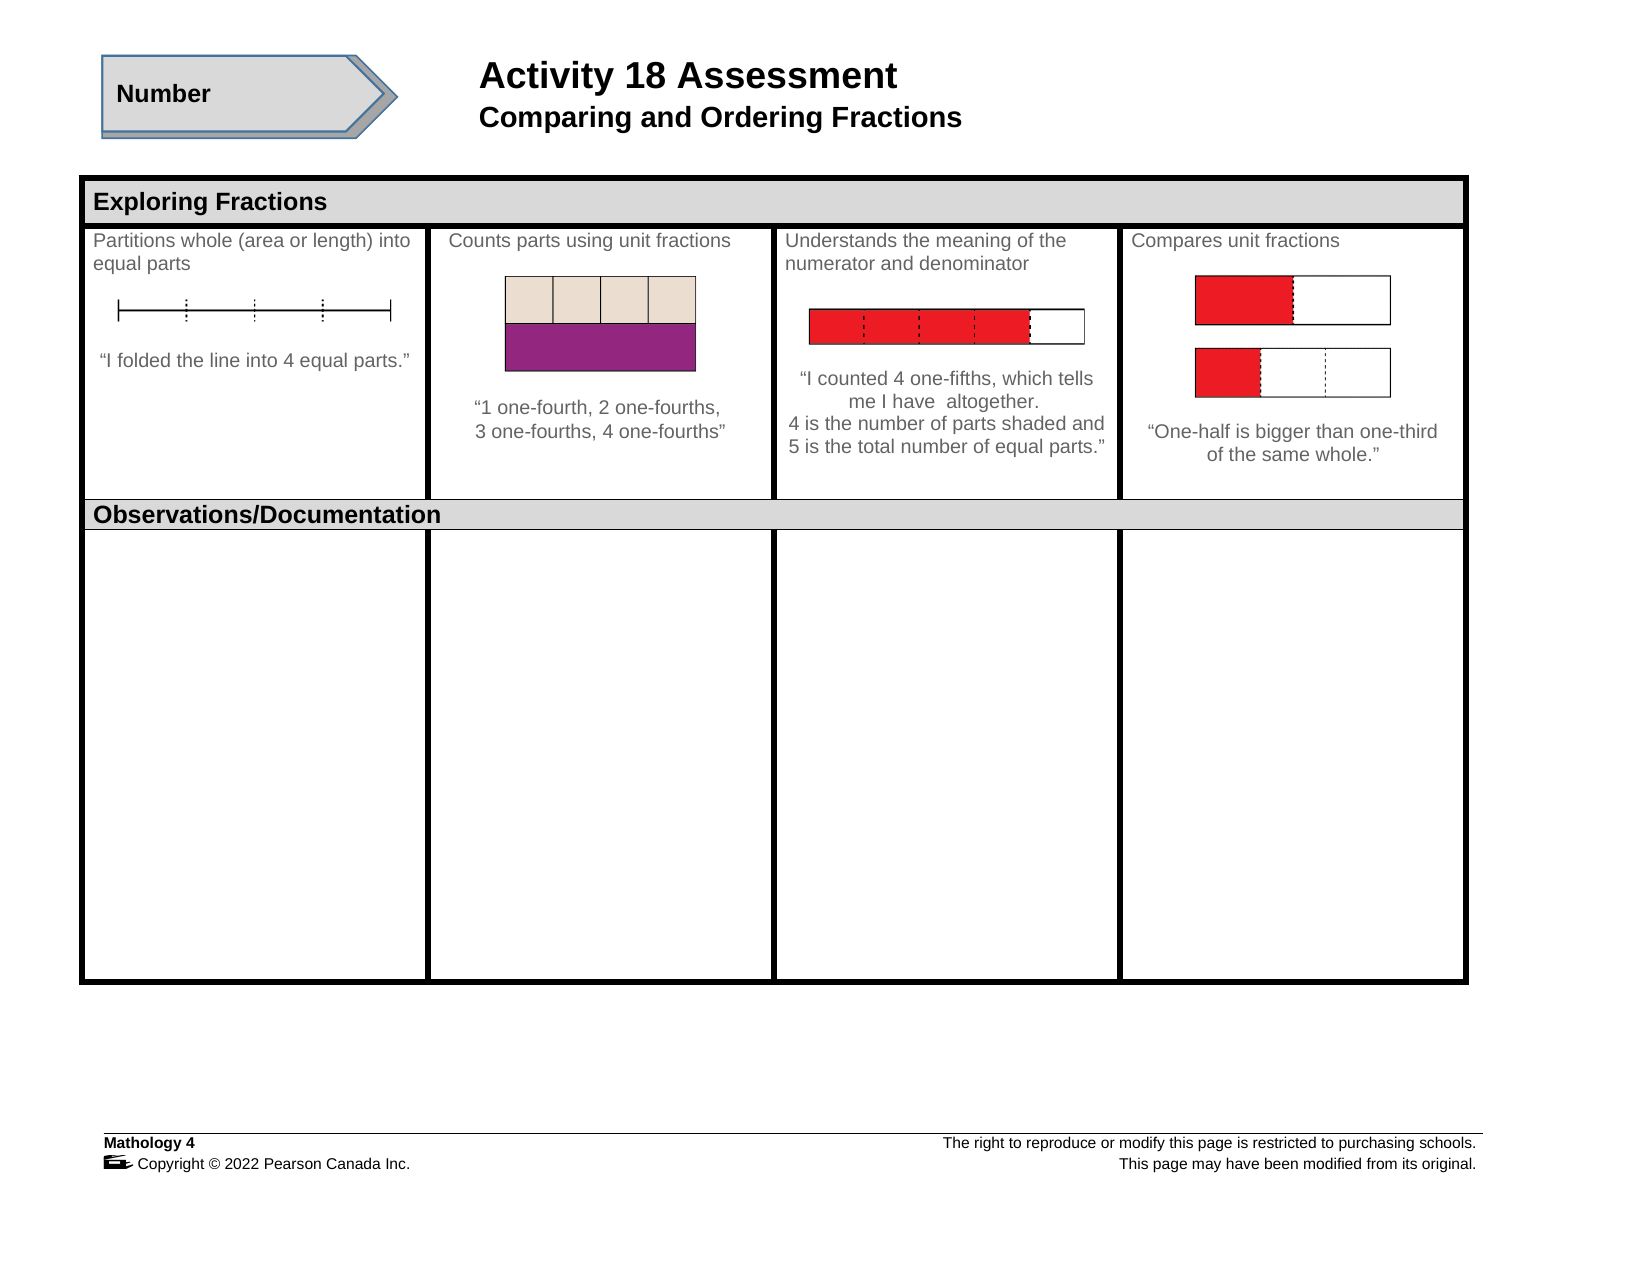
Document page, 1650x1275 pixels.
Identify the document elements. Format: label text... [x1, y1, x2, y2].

picture [808, 308, 1085, 345]
picture [103, 1155, 134, 1169]
table_cell Partitions whole (area or length) into equal parts “I folded the line into 4 equal parts.” [85, 229, 425, 499]
table_cell Understands the meaning of the numerator and denominator “I counted 4 one-fifths, which tells me I have altogether. 4 is the number of parts shaded and 5 is the total number of equal parts.” [777, 229, 1117, 499]
table_cell Compares unit fractions “One-half is bigger than one-third of the same whole.” [1123, 229, 1463, 499]
picture [504, 276, 697, 372]
picture [1194, 274, 1392, 398]
table_cell [431, 530, 771, 979]
table_cell Counts parts using unit fractions “1 one-fourth, 2 one-fourths, 3 one-fourths, 4 one-fourths” [431, 229, 771, 499]
table_cell Observations/Documentation [85, 500, 1463, 529]
table_header Exploring Fractions [85, 181, 1463, 223]
table_cell [85, 530, 425, 979]
table_cell [1123, 530, 1463, 979]
table_cell [777, 530, 1117, 979]
picture [117, 297, 392, 324]
